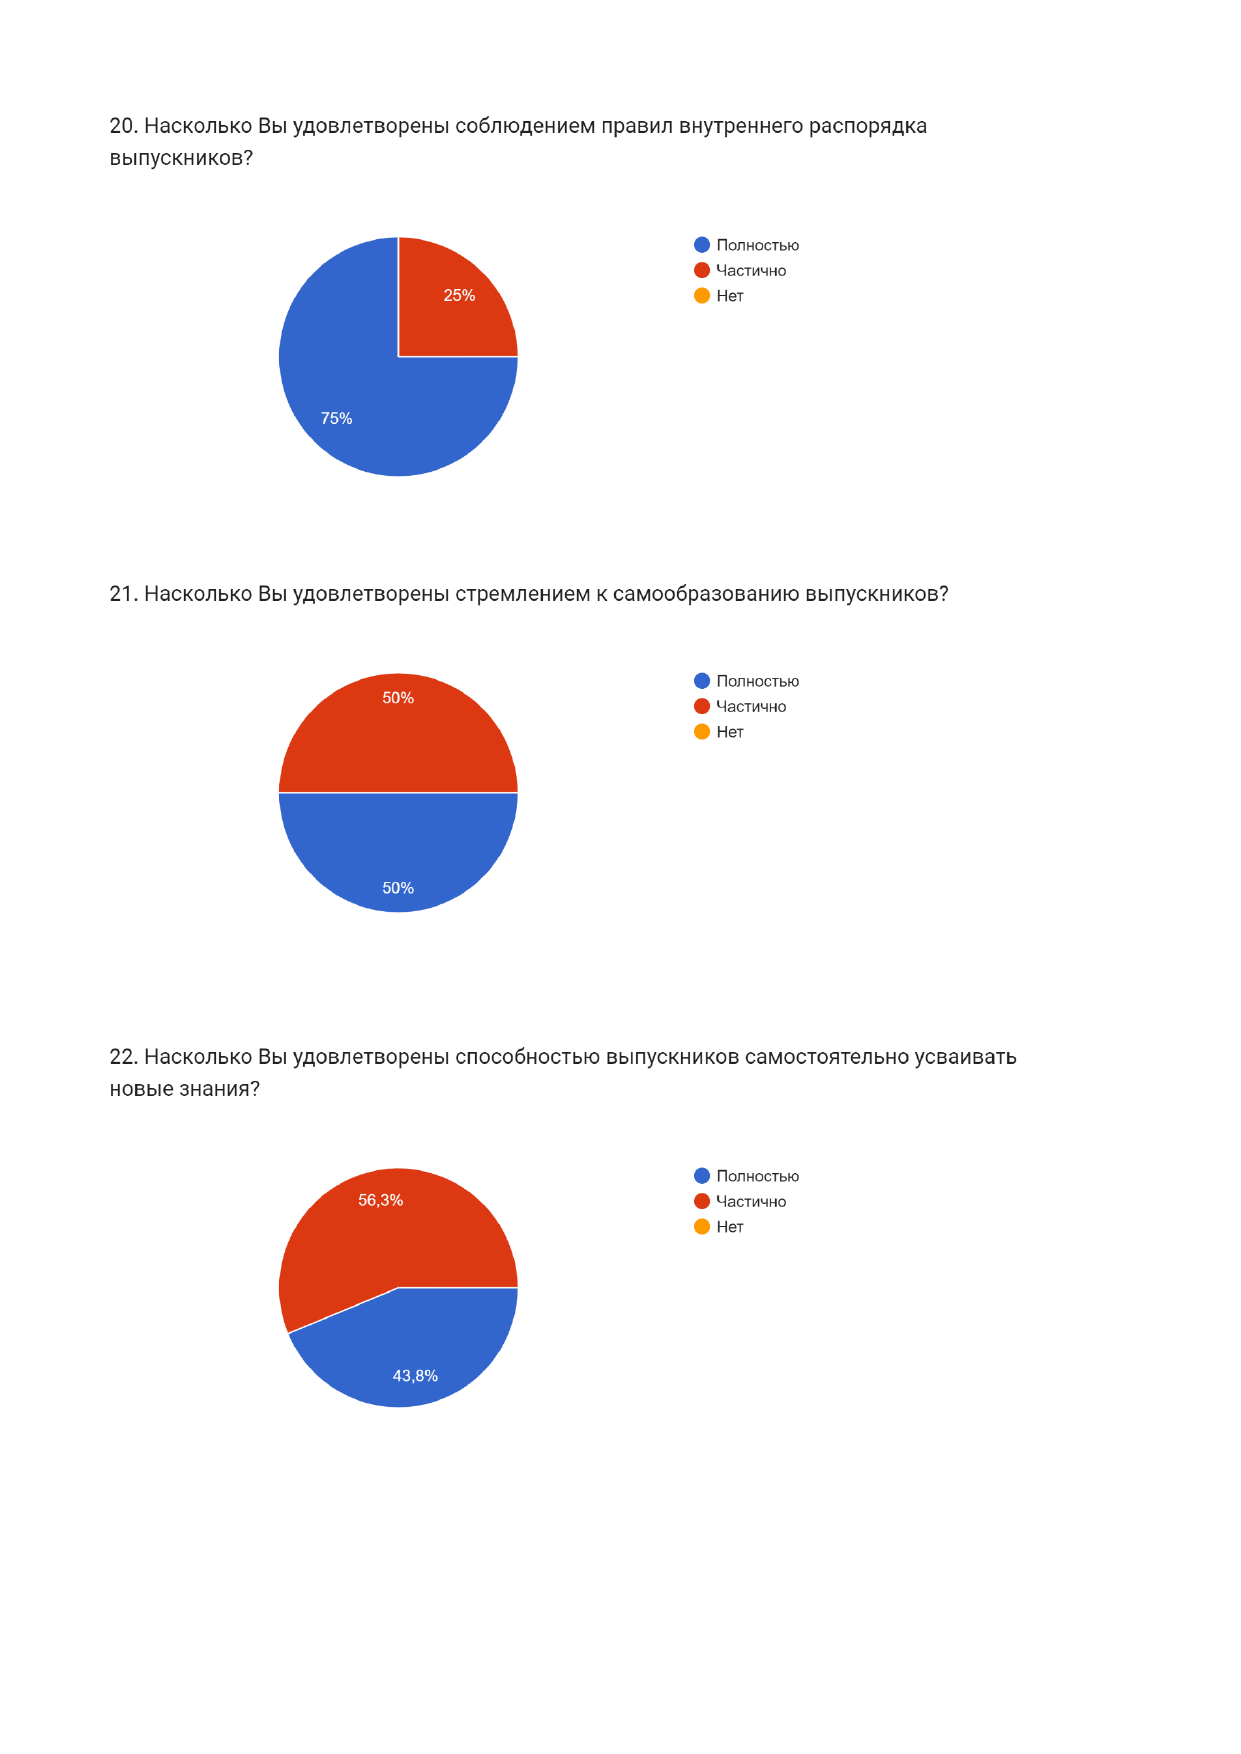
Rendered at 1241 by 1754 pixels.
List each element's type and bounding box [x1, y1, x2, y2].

picture [77, 1010, 1052, 1453]
picture [77, 547, 1052, 958]
picture [77, 79, 1052, 522]
